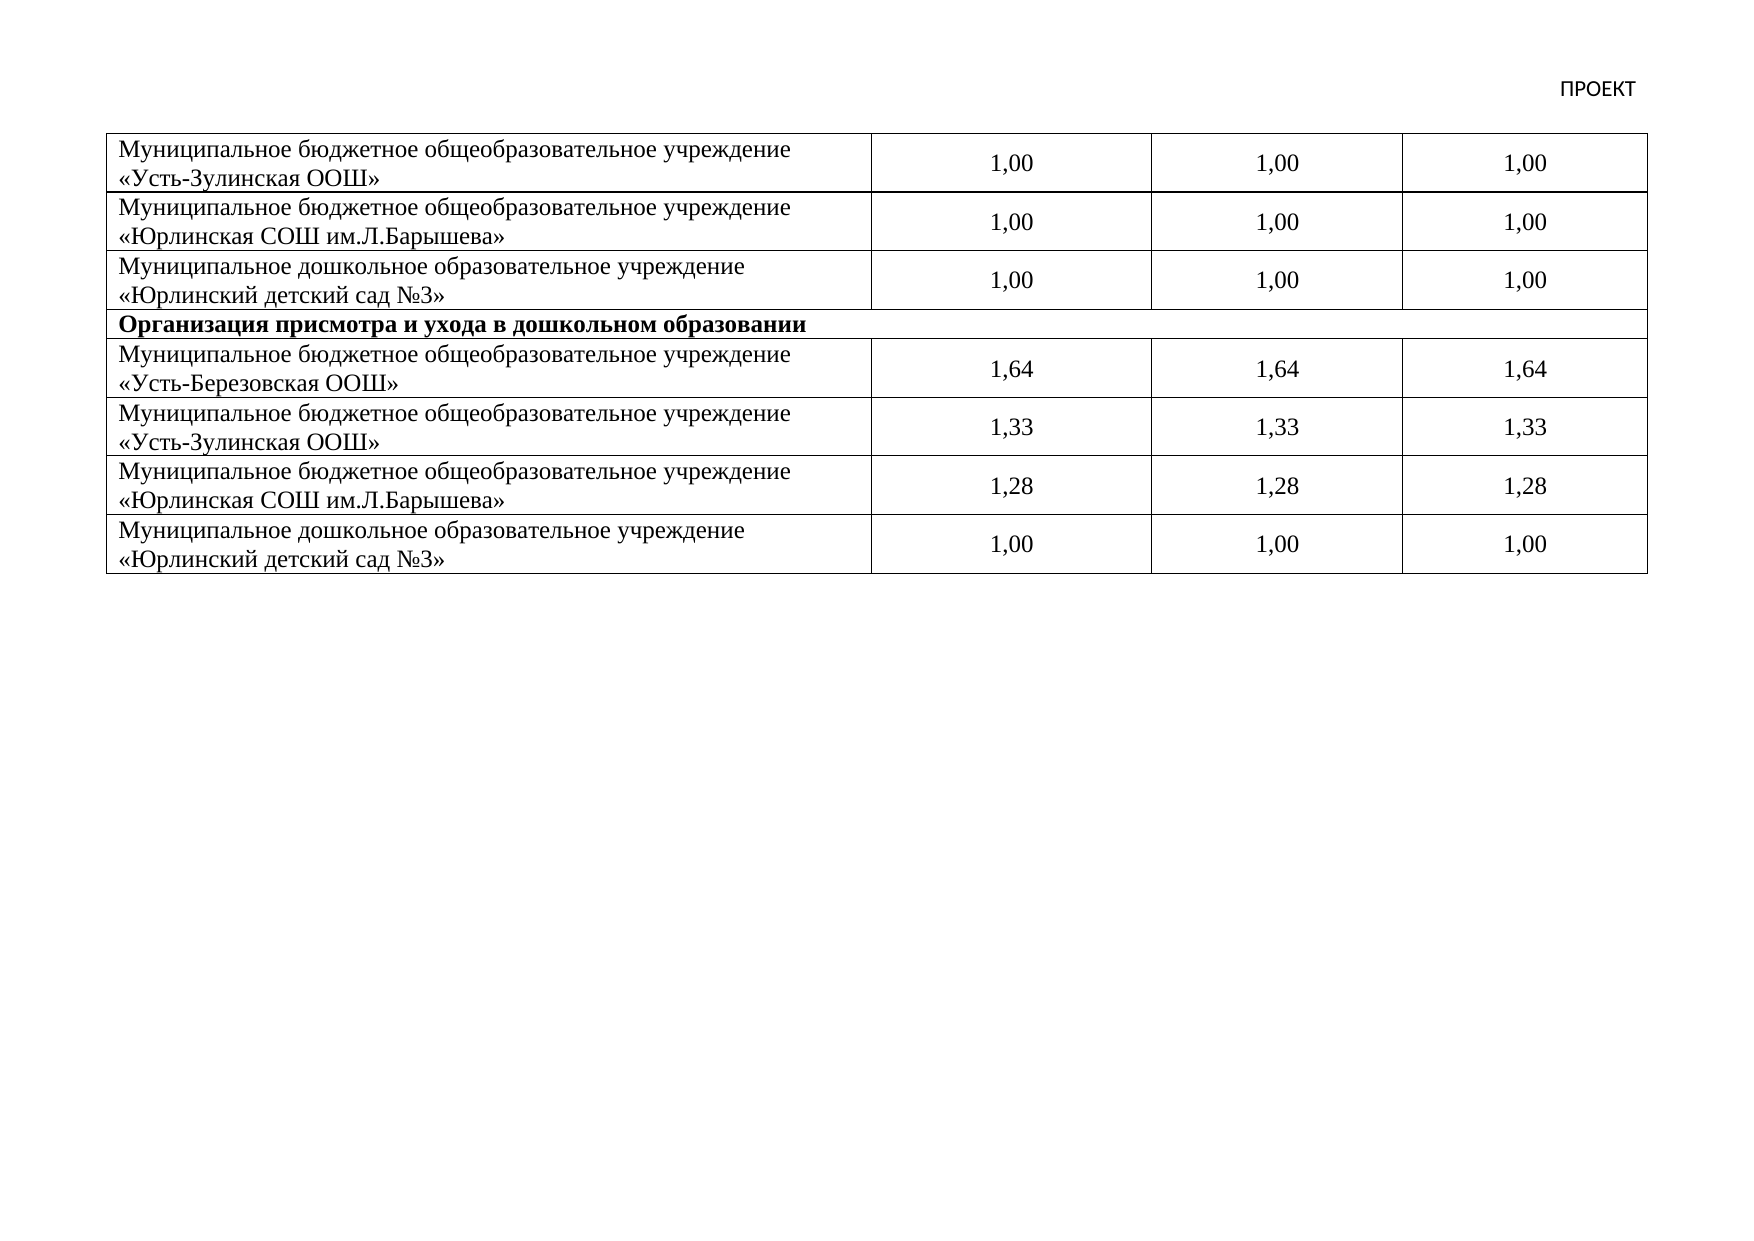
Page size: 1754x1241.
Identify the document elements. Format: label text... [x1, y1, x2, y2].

table_cell Муниципальное бюджетное общеобразовательное учреждение «Усть-Зулинская ООШ» [107, 398, 871, 455]
table_cell 1,28 [1403, 456, 1647, 514]
table_cell 1,00 [872, 251, 1151, 308]
table_cell Муниципальное бюджетное общеобразовательное учреждение «Юрлинская СОШ им.Л.Барышева» [107, 193, 871, 250]
table_cell 1,00 [1403, 251, 1647, 308]
table_cell Муниципальное бюджетное общеобразовательное учреждение «Усть-Зулинская ООШ» [107, 134, 871, 191]
table_cell Организация присмотра и ухода в дошкольном образовании [107, 310, 1647, 338]
table_cell 1,64 [872, 339, 1151, 397]
table_cell 1,33 [1403, 398, 1647, 455]
table_cell 1,64 [1152, 339, 1402, 397]
table_cell 1,00 [1152, 515, 1402, 572]
table_cell Муниципальное дошкольное образовательное учреждение «Юрлинский детский сад №3» [107, 515, 871, 572]
table_cell 1,33 [1152, 398, 1402, 455]
table_cell 1,00 [1403, 193, 1647, 250]
table_cell 1,00 [1403, 134, 1647, 191]
table_cell 1,00 [1152, 134, 1402, 191]
table_cell 1,00 [872, 193, 1151, 250]
table_cell 1,28 [872, 456, 1151, 514]
table_cell 1,00 [872, 515, 1151, 572]
table_cell 1,28 [1152, 456, 1402, 514]
table_cell 1,64 [1403, 339, 1647, 397]
table_cell Муниципальное бюджетное общеобразовательное учреждение «Усть-Березовская ООШ» [107, 339, 871, 397]
table_cell 1,00 [1403, 515, 1647, 572]
table_cell Муниципальное дошкольное образовательное учреждение «Юрлинский детский сад №3» [107, 251, 871, 308]
table_cell 1,00 [1152, 193, 1402, 250]
table_cell 1,00 [1152, 251, 1402, 308]
table_cell 1,33 [872, 398, 1151, 455]
table_cell 1,00 [872, 134, 1151, 191]
table_cell Муниципальное бюджетное общеобразовательное учреждение «Юрлинская СОШ им.Л.Барышева» [107, 456, 871, 514]
